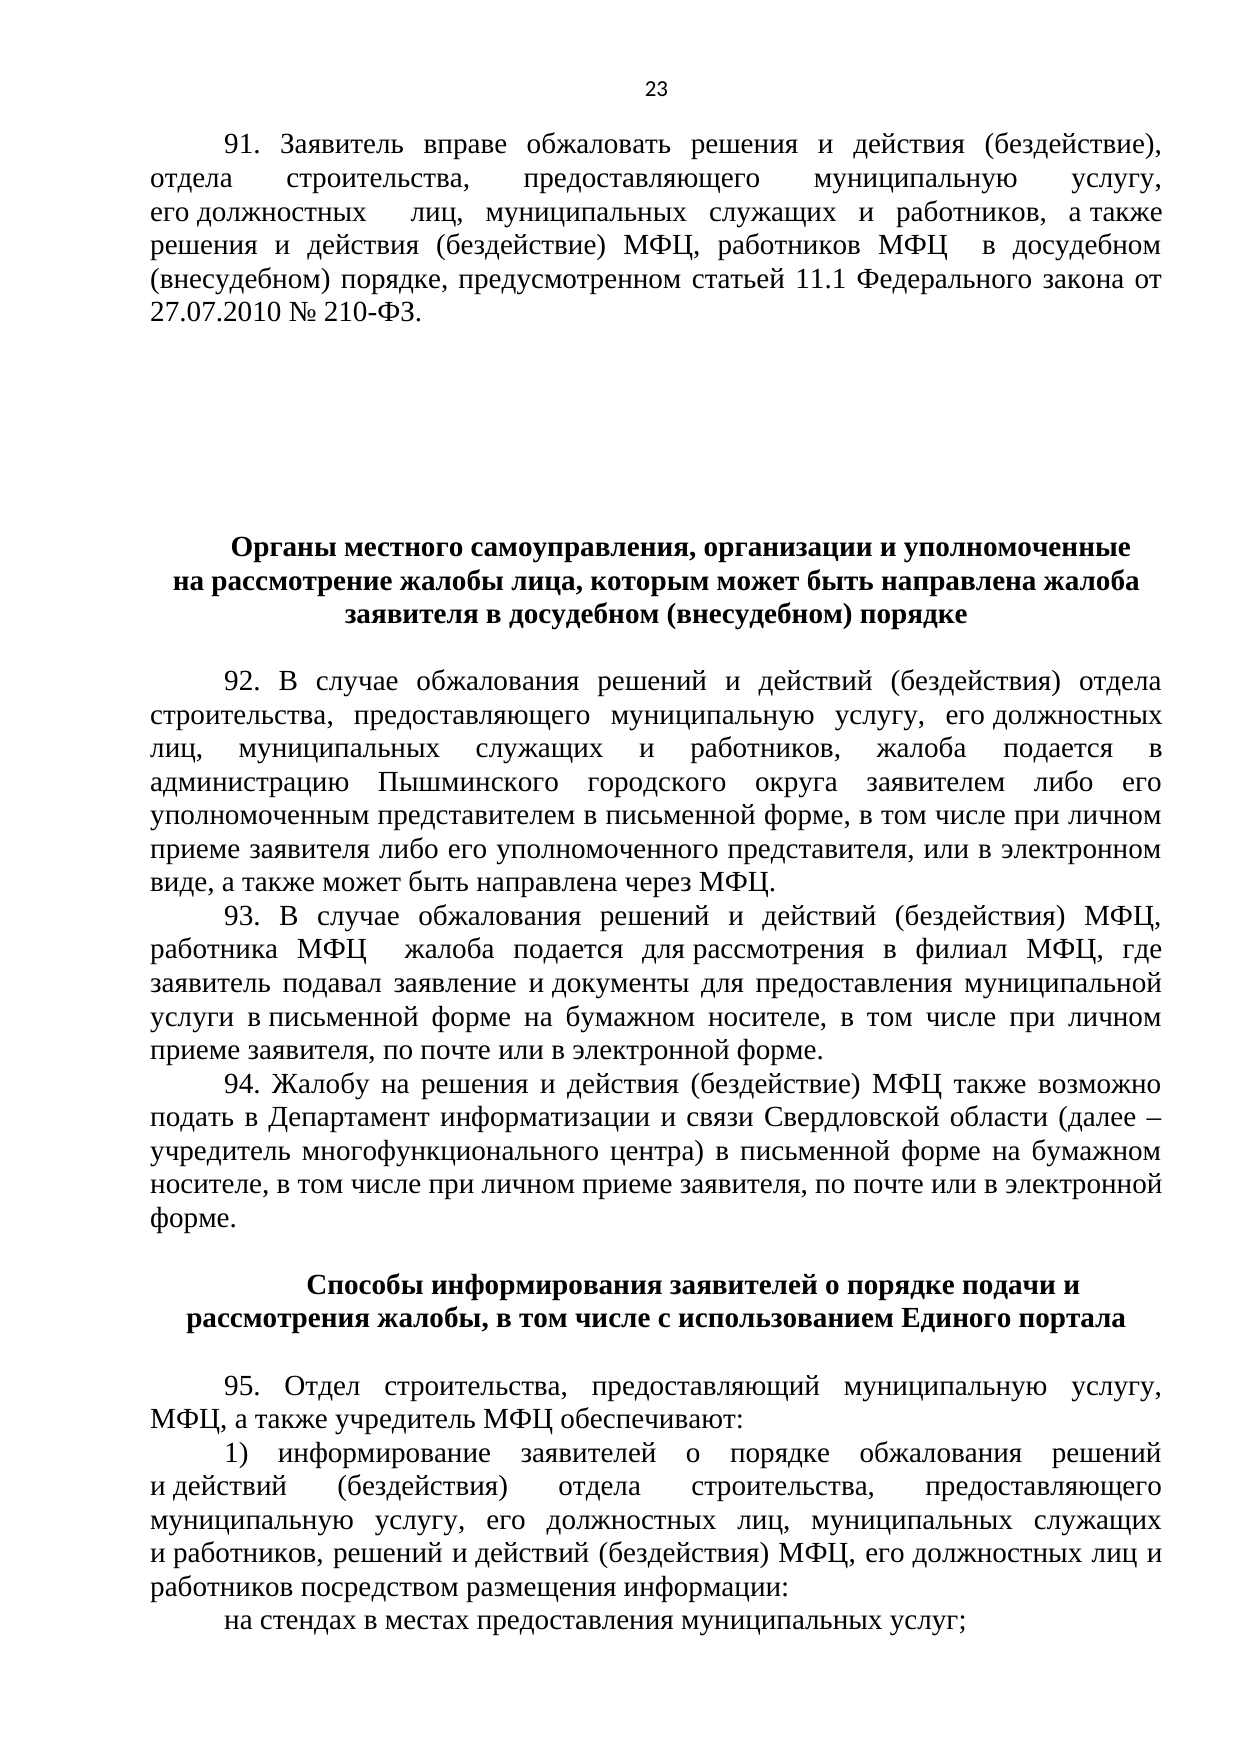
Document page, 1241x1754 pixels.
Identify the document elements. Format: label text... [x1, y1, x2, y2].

text на стендах в местах предоставления муниципальных услуг; [150, 1602, 1162, 1636]
text 1) информирование заявителей о порядке обжалования решений и действий (бездействия) отдела строительства, предоставляющего муниципальную услугу, его должностных лиц, муниципальных служащих и работников, решений и действий (бездействия) МФЦ, его должностных лиц и работников посредством размещения информации: [150, 1435, 1162, 1602]
text 94. Жалобу на решения и действия (бездействие) МФЦ также возможно подать в Департамент информатизации и связи Свердловской области (далее – учредитель многофункционального центра) в письменной форме на бумажном носителе, в том числе при личном приеме заявителя, по почте или в электронной форме. [150, 1066, 1162, 1233]
text 95. Отдел строительства, предоставляющий муниципальную услугу, МФЦ, а также учредитель МФЦ обеспечивают: [150, 1368, 1162, 1435]
text 91. Заявитель вправе обжаловать решения и действия (бездействие), отдела строительства, предоставляющего муниципальную услугу, его должностных лиц, муниципальных служащих и работников, а также решения и действия (бездействие) МФЦ, работников МФЦ в досудебном (внесудебном) порядке, предусмотренном статьей 11.1 Федерального закона от 27.07.2010 № 210-ФЗ. [150, 127, 1162, 328]
text 93. В случае обжалования решений и действий (бездействия) МФЦ, работника МФЦ жалоба подается для рассмотрения в филиал МФЦ, где заявитель подавал заявление и документы для предоставления муниципальной услуги в письменной форме на бумажном носителе, в том числе при личном приеме заявителя, по почте или в электронной форме. [150, 898, 1162, 1066]
text Органы местного самоуправления, организации и уполномоченные на рассмотрение жалобы лица, которым может быть направлена жалоба заявителя в досудебном (внесудебном) порядке [150, 529, 1162, 630]
text 92. В случае обжалования решений и действий (бездействия) отдела строительства, предоставляющего муниципальную услугу, его должностных лиц, муниципальных служащих и работников, жалоба подается в администрацию Пышминского городского округа заявителем либо его уполномоченным представителем в письменной форме, в том числе при личном приеме заявителя либо его уполномоченного представителя, или в электронном виде, а также может быть направлена через МФЦ. [150, 663, 1162, 898]
text Способы информирования заявителей о порядке подачи и рассмотрения жалобы, в том числе с использованием Единого портала [150, 1267, 1162, 1334]
